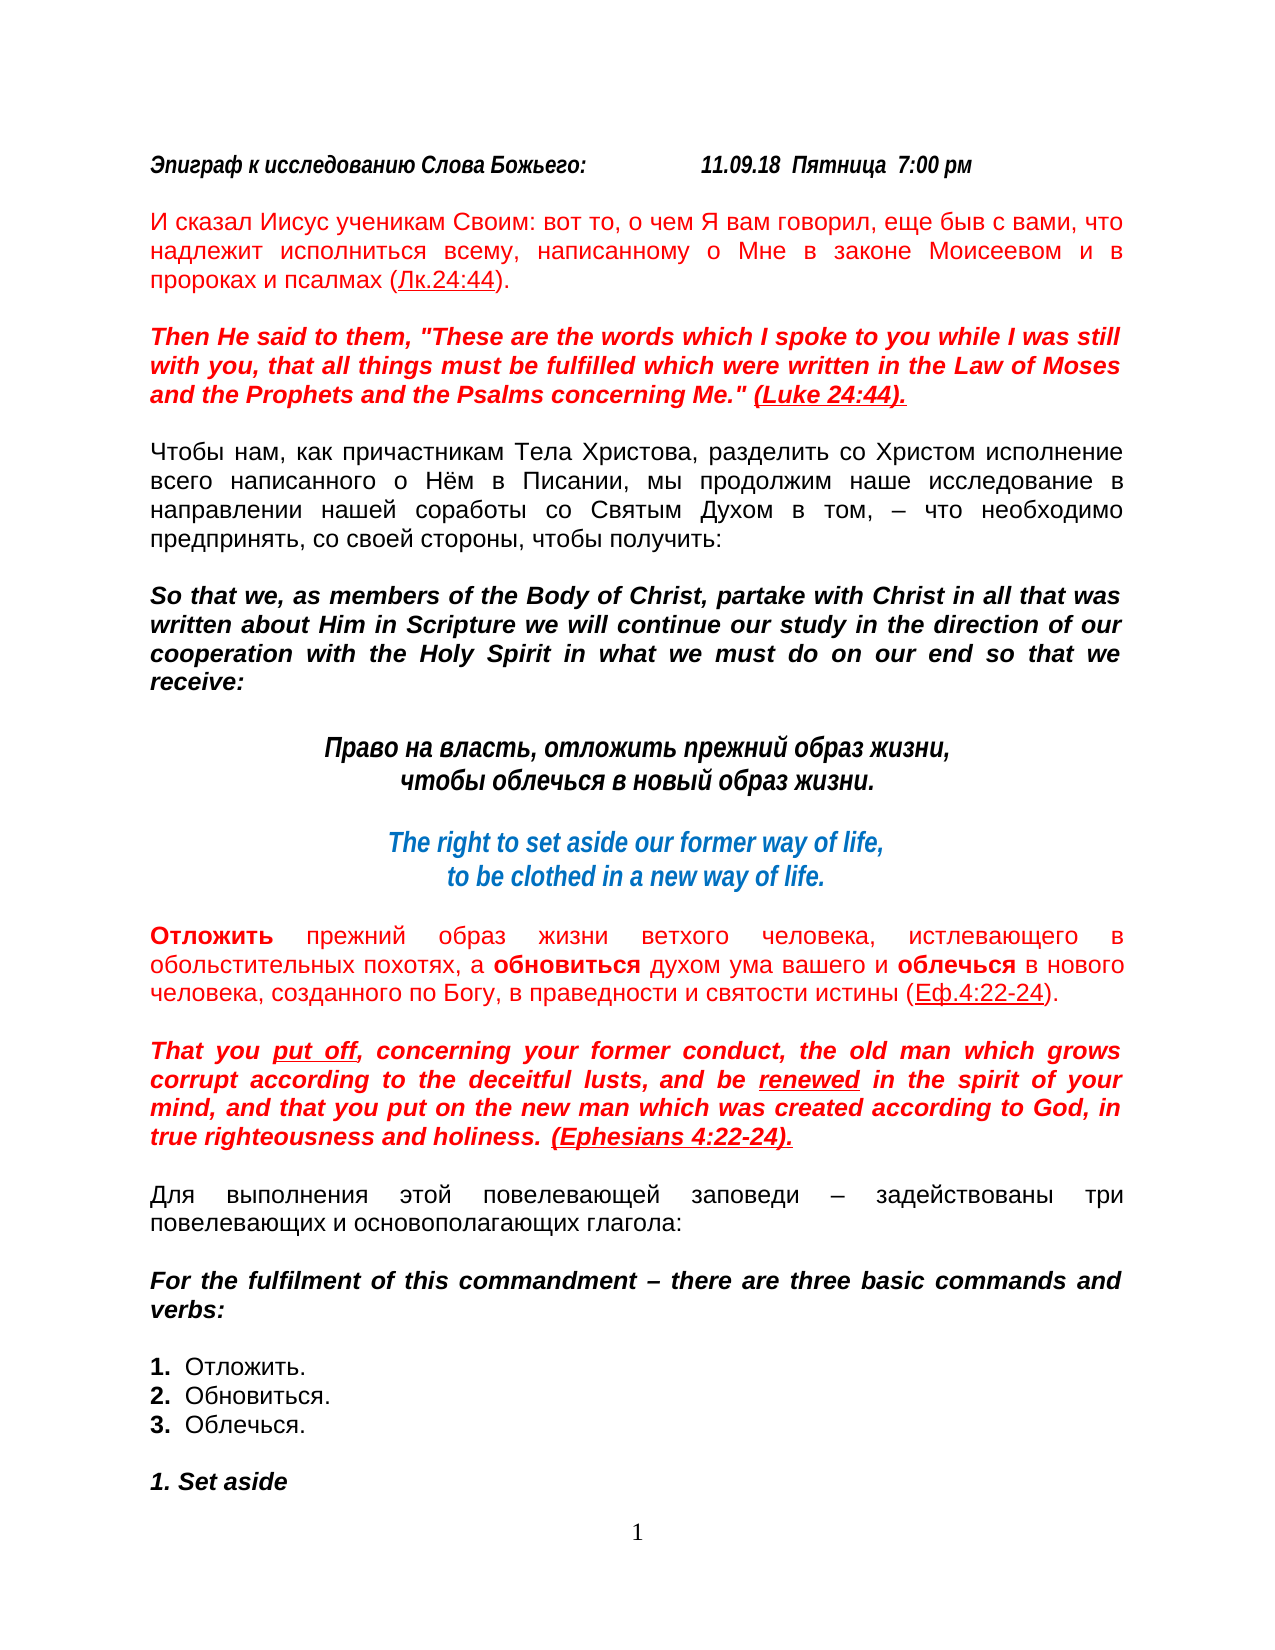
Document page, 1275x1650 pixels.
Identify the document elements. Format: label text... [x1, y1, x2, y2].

text Отложить прежний образ жизни ветхого человека, истлевающего в обольстительных похотях, а обновиться духом ума вашего и облечься в нового человека, созданного по Богу, в праведности и святости истины (Еф.4:22-24). [150, 921, 1125, 1007]
text 1. Отложить. [150, 1352, 1125, 1381]
text Эпиграф к исследованию Слова Божьего: 11.09.18 Пятница 7:00 рм [150, 150, 1125, 179]
text 3. Облечься. [150, 1409, 1125, 1438]
text 1. Set aside [150, 1467, 1125, 1496]
text Then He said to them, "These are the words which I spoke to you while I was still with you, that all things must be fulfilled which were written in the Law of Moses and the Prophets and the Psalms concerning Me." (Luke 24:44). [150, 322, 1125, 409]
text That you put off, concerning your former conduct, the old man which grows corrupt according to the deceitful lusts, and be renewed in the spirit of your mind, and that you put on the new man which was created according to God, in true righteousness and holiness. (Ephesians 4:22-24). [150, 1036, 1125, 1151]
text 2. Обновиться. [150, 1381, 1125, 1409]
text Право на власть, отложить прежний образ жизни, [150, 730, 1125, 763]
text For the fulfilment of this commandment – there are three basic commands and verbs: [150, 1266, 1125, 1323]
text чтобы облечься в новый образ жизни. [150, 763, 1125, 797]
text И сказал Иисус ученикам Своим: вот то, о чем Я вам говорил, еще быв с вами, что надлежит исполниться всему, написанному о Мне в законе Моисеевом и в пророках и псалмах (Лк.24:44). [150, 207, 1125, 294]
text Для выполнения этой повелевающей заповеди – задействованы три повелевающих и основополагающих глагола: [150, 1179, 1125, 1237]
text The right to set aside our former way of life, [150, 825, 1125, 859]
text Чтобы нам, как причастникам Тела Христова, разделить со Христом исполнение всего написанного о Нём в Писании, мы продолжим наше исследование в направлении нашей соработы со Святым Духом в том, – что необходимо предпринять, со своей стороны, чтобы получить: [150, 437, 1125, 552]
text to be clothed in a new way of life. [150, 859, 1125, 892]
text So that we, as members of the Body of Christ, partake with Christ in all that was written about Him in Scripture we will continue our study in the direction of our cooperation with the Holy Spirit in what we must do on our end so that we receive: [150, 581, 1125, 696]
